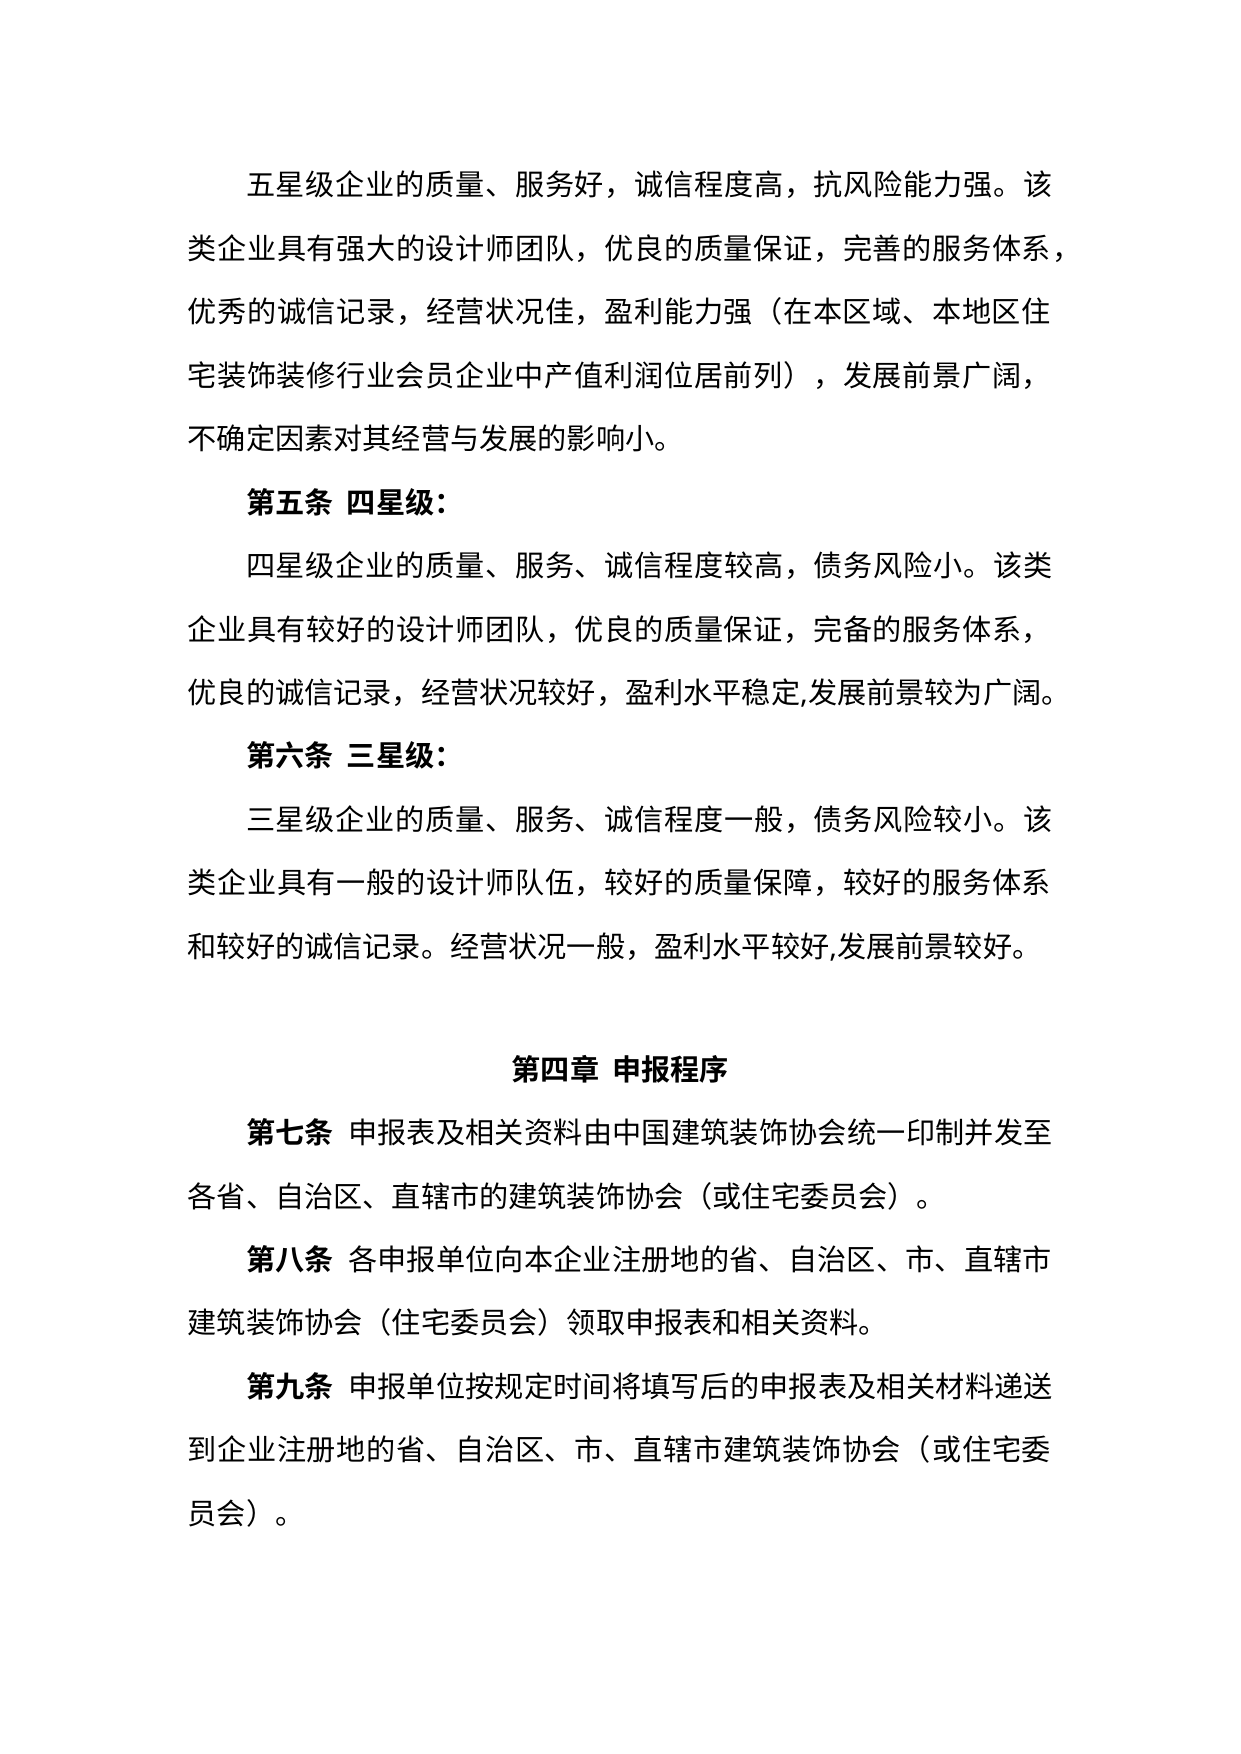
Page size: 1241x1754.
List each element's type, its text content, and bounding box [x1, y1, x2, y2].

text 第六条 三星级： [187, 733, 1053, 775]
text 第九条 申报单位按规定时间将填写后的申报表及相关材料递送到企业注册地的省、自治区、市、直辖市建筑装饰协会（或住宅委员会）。 [187, 1363, 1053, 1533]
text 三星级企业的质量、服务、诚信程度一般，债务风险较小。该类企业具有一般的设计师队伍，较好的质量保障，较好的服务体系和较好的诚信记录。经营状况一般，盈利水平较好,发展前景较好。 [187, 796, 1053, 966]
text 五星级企业的质量、服务好，诚信程度高，抗风险能力强。该类企业具有强大的设计师团队，优良的质量保证，完善的服务体系，优秀的诚信记录，经营状况佳，盈利能力强（在本区域、本地区住宅装饰装修行业会员企业中产值利润位居前列），发展前景广阔，不确定因素对其经营与发展的影响小。 [187, 162, 1053, 458]
text 第七条 申报表及相关资料由中国建筑装饰协会统一印制并发至各省、自治区、直辖市的建筑装饰协会（或住宅委员会）。 [187, 1110, 1053, 1216]
text 第八条 各申报单位向本企业注册地的省、自治区、市、直辖市建筑装饰协会（住宅委员会）领取申报表和相关资料。 [187, 1237, 1053, 1342]
text 第五条 四星级： [187, 479, 1053, 521]
text 第四章 申报程序 [187, 1046, 1053, 1089]
text 四星级企业的质量、服务、诚信程度较高，债务风险小。该类企业具有较好的设计师团队，优良的质量保证，完备的服务体系，优良的诚信记录，经营状况较好，盈利水平稳定,发展前景较为广阔。 [187, 543, 1053, 712]
